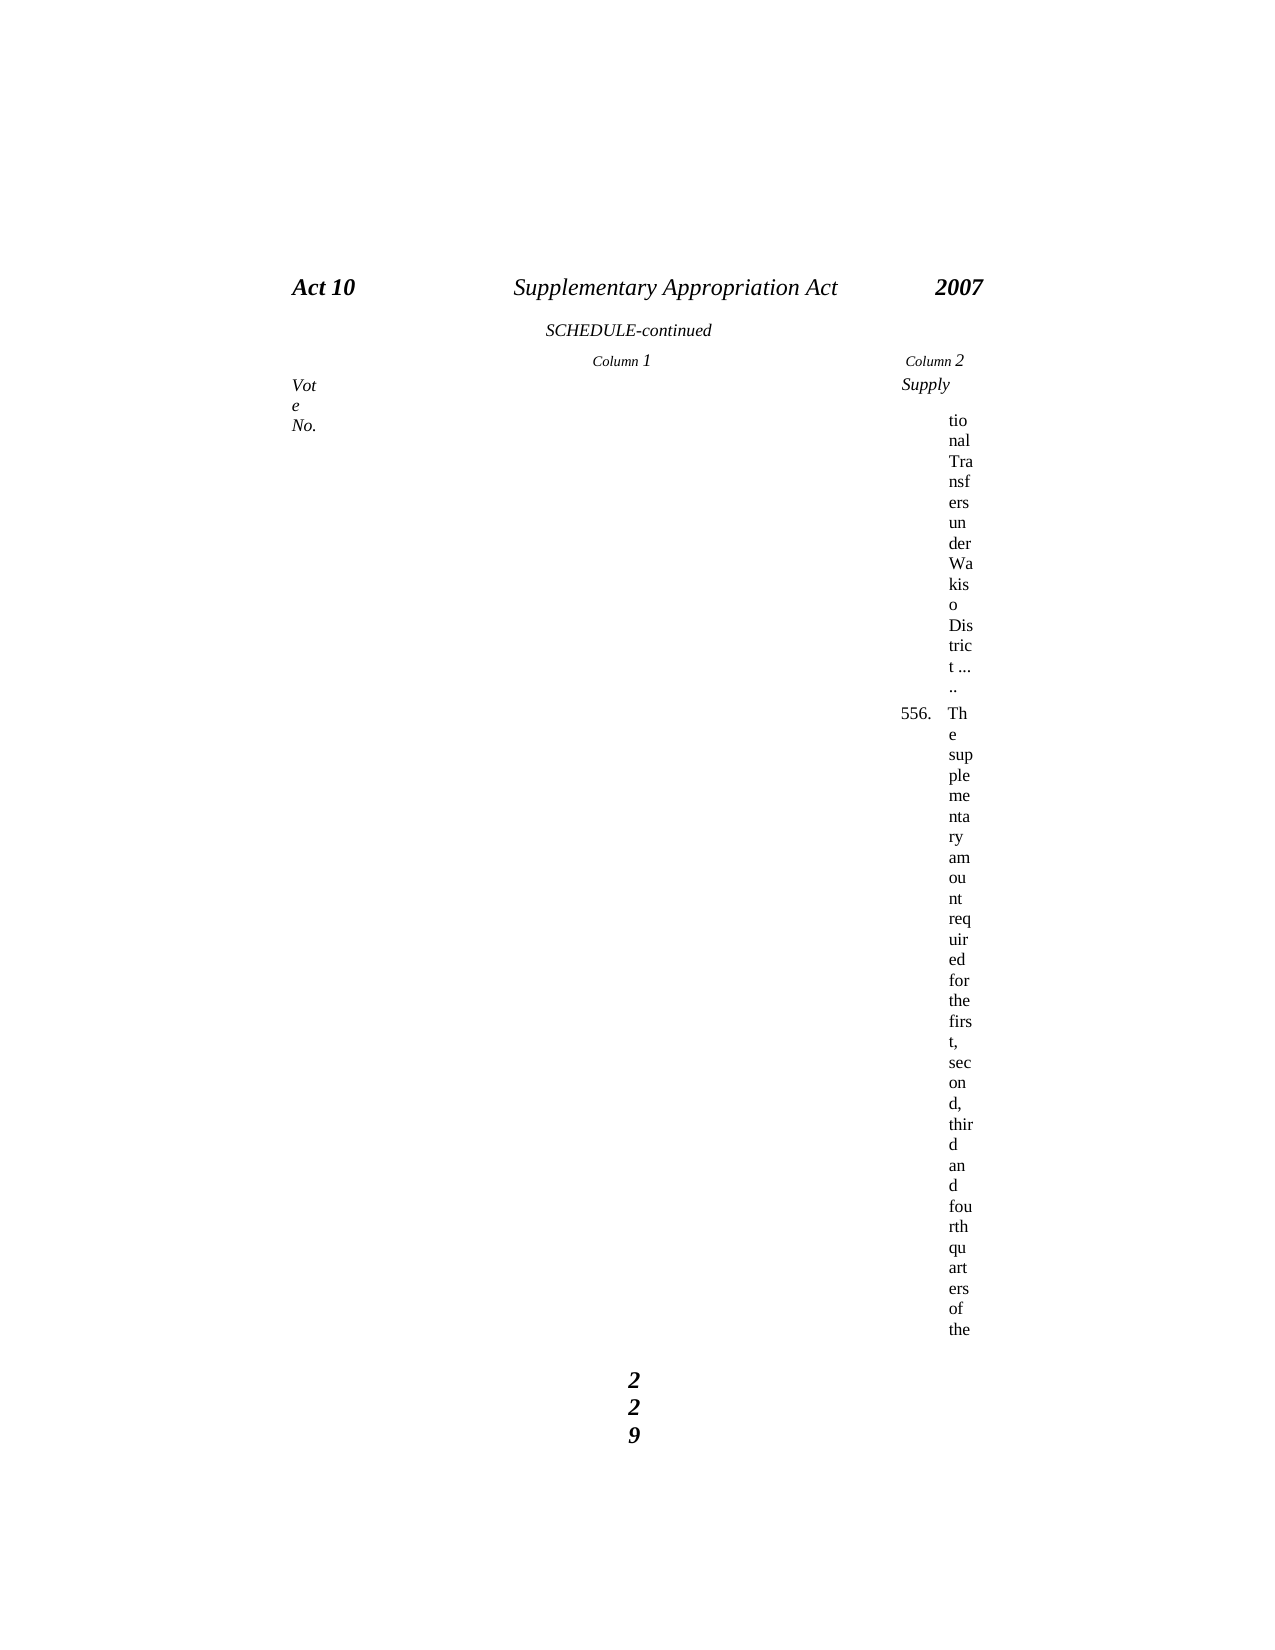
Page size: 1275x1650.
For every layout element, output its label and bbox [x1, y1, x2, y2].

list [901, 410, 974, 697]
list [901, 703, 974, 1339]
